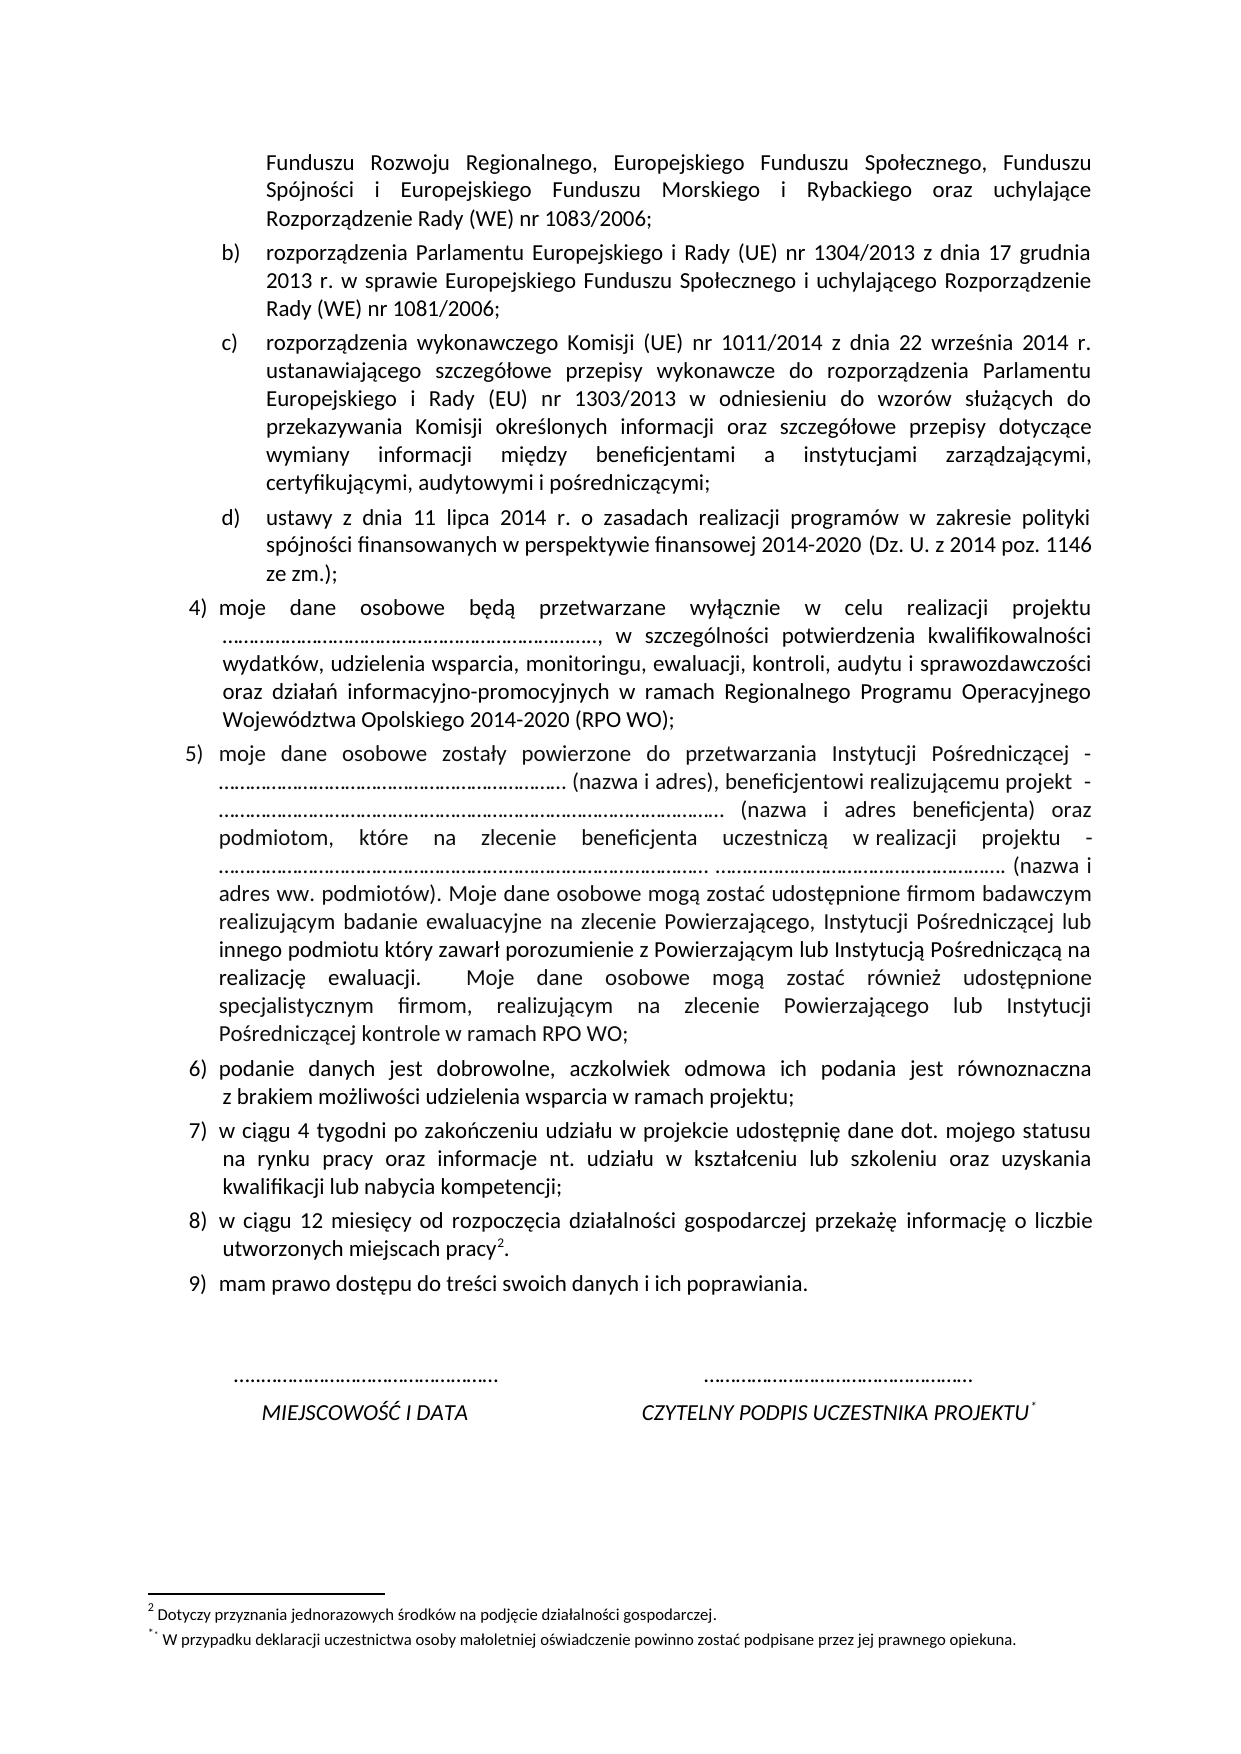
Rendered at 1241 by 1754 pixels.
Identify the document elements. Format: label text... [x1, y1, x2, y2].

table_header …………………………………………… [584, 1360, 1093, 1398]
list moje dane osobowe zostały powierzone do przetwarzania Instytucji Pośredniczącej - ………………………………………………………… (nazwa i adres), beneficjentowi realizującemu projekt - …………………………………………………………………………………… (nazwa i adres beneficjenta) oraz podmiotom, które na zlecenie beneficjenta uczestniczą w realizacji projektu - ………………………………………………………………………………… ………………………………………………. (nazwa i adres ww. podmiotów). Moje dane osobowe mogą zostać udostępnione firmom badawczym realizującym badanie ewaluacyjne na zlecenie Powierzającego, Instytucji Pośredniczącej lub innego podmiotu który zawarł porozumienie z Powierzającym lub Instytucją Pośredniczącą na realizację ewaluacji. Moje dane osobowe mogą zostać również udostępnione specjalistycznym firmom, realizującym na zlecenie Powierzającego lub Instytucji Pośredniczącej kontrole w ramach RPO WO; [185, 739, 1093, 1047]
table_header …..……………………………………… [148, 1360, 584, 1398]
list rozporządzenia Parlamentu Europejskiego i Rady (UE) nr 1304/2013 z dnia 17 grudnia 2013 r. w sprawie Europejskiego Funduszu Społecznego i uchylającego Rozporządzenie Rady (WE) nr 1081/2006; [221, 238, 1093, 322]
list podanie danych jest dobrowolne, aczkolwiek odmowa ich podania jest równoznaczna z brakiem możliwości udzielenia wsparcia w ramach projektu; [189, 1054, 1093, 1110]
table_cell MIEJSCOWOŚĆ I DATA [148, 1398, 584, 1430]
list w ciągu 12 miesięcy od rozpoczęcia działalności gospodarczej przekażę informację o liczbie utworzonych miejscach pracy. [189, 1206, 1093, 1262]
table_cell CZYTELNY PODPIS UCZESTNIKA PROJEKTU* [584, 1398, 1093, 1430]
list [221, 148, 1093, 232]
list w ciągu 4 tygodni po zakończeniu udziału w projekcie udostępnię dane dot. mojego statusu na rynku pracy oraz informacje nt. udziału w kształceniu lub szkoleniu oraz uzyskania kwalifikacji lub nabycia kompetencji; [189, 1116, 1093, 1200]
list moje dane osobowe będą przetwarzane wyłącznie w celu realizacji projektu …………………………………………………………….., w szczególności potwierdzenia kwalifikowalności wydatków, udzielenia wsparcia, monitoringu, ewaluacji, kontroli, audytu i sprawozdawczości oraz działań informacyjno-promocyjnych w ramach Regionalnego Programu Operacyjnego Województwa Opolskiego 2014-2020 (RPO WO); [189, 593, 1093, 733]
list rozporządzenia wykonawczego Komisji (UE) nr 1011/2014 z dnia 22 września 2014 r. ustanawiającego szczegółowe przepisy wykonawcze do rozporządzenia Parlamentu Europejskiego i Rady (EU) nr 1303/2013 w odniesieniu do wzorów służących do przekazywania Komisji określonych informacji oraz szczegółowe przepisy dotyczące wymiany informacji między beneficjentami a instytucjami zarządzającymi, certyfikującymi, audytowymi i pośredniczącymi; [221, 328, 1093, 496]
list ustawy z dnia 11 lipca 2014 r. o zasadach realizacji programów w zakresie polityki spójności finansowanych w perspektywie finansowej 2014-2020 (Dz. U. z 2014 poz. 1146 ze zm.); [221, 503, 1093, 587]
list mam prawo dostępu do treści swoich danych i ich poprawiania. [188, 1269, 1093, 1297]
